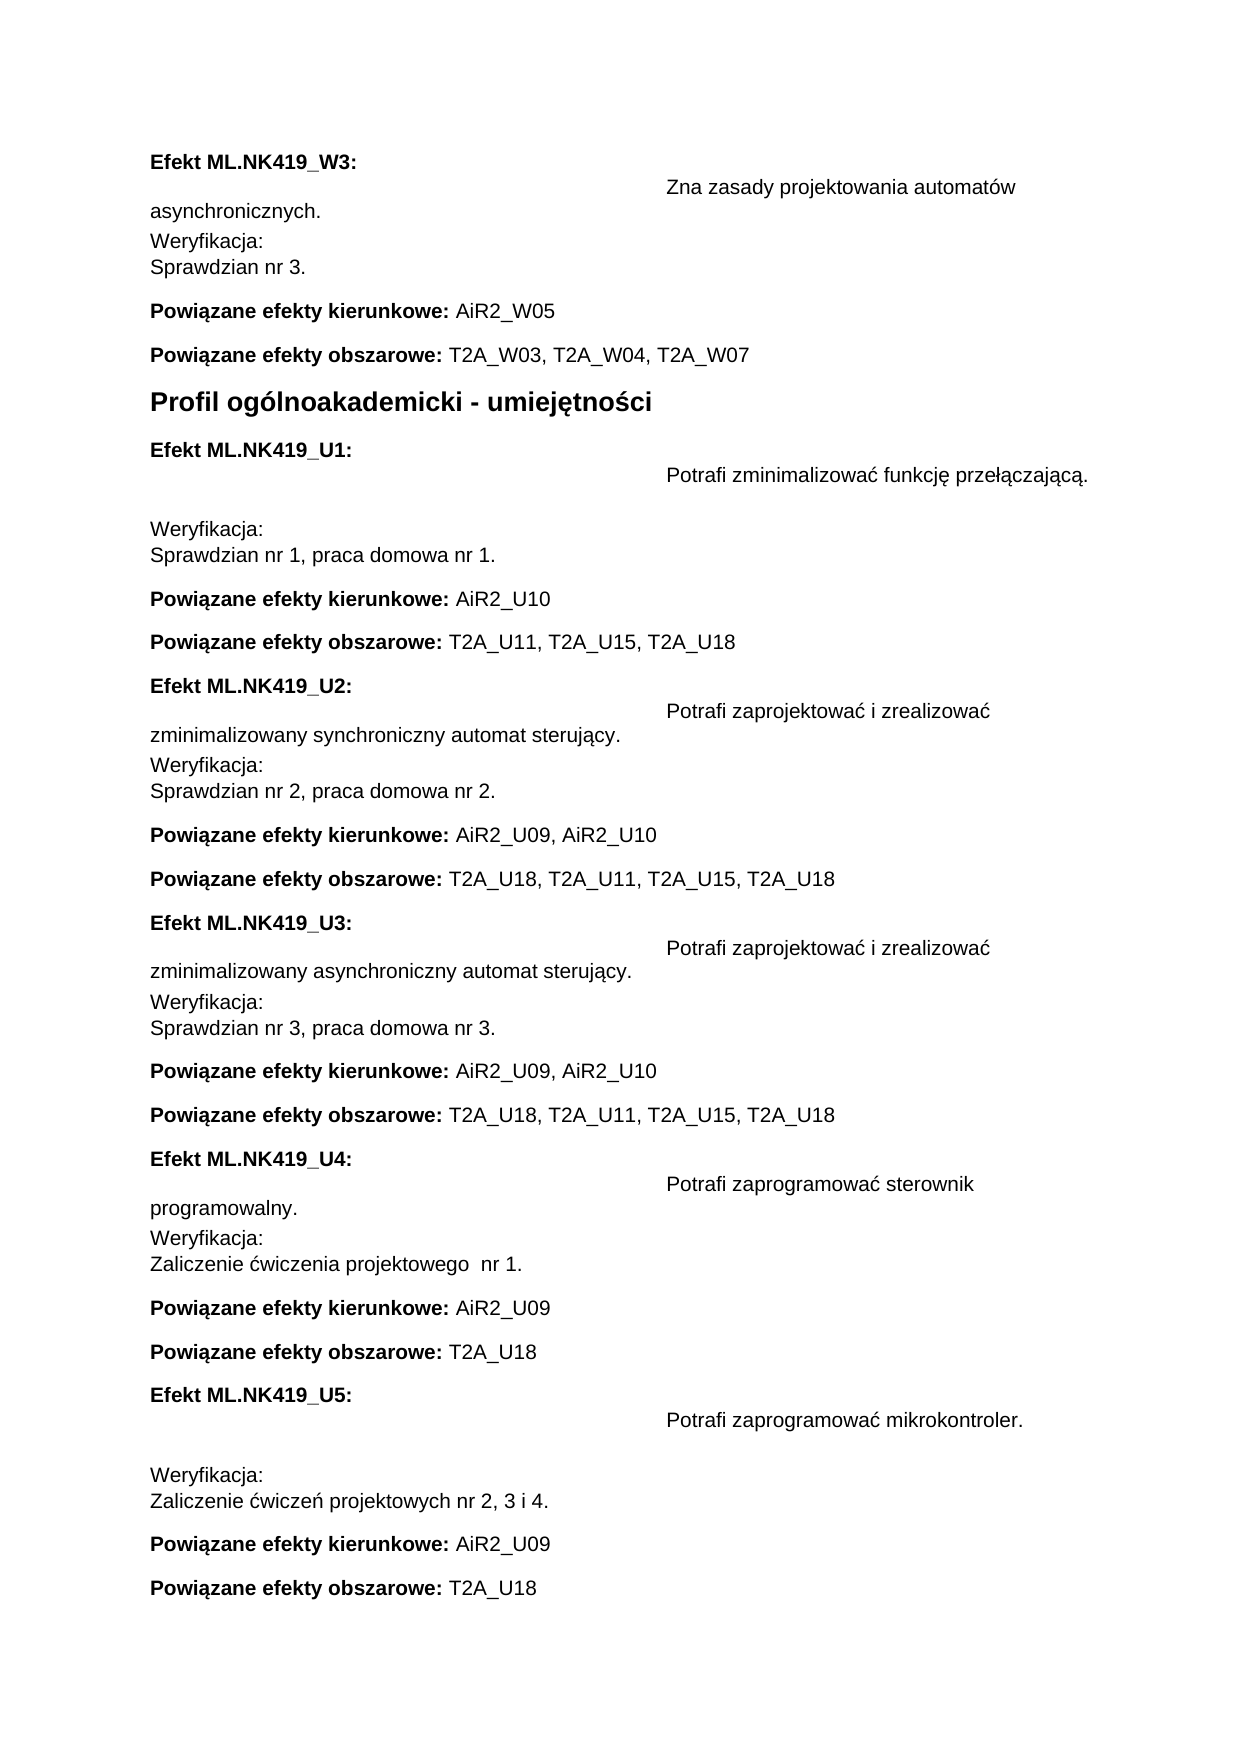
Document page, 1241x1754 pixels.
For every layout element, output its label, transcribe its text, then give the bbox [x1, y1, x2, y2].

text Efekt ML.NK419_W3: [150, 150, 1090, 174]
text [150, 343, 1090, 367]
text Potrafi zaprogramować mikrokontroler. [150, 1408, 1090, 1456]
text Zna zasady projektowania automatów asynchronicznych. [150, 175, 1090, 223]
text Weryfikacja: [150, 753, 1090, 777]
text Efekt ML.NK419_U3: [150, 910, 1090, 934]
text Zaliczenie ćwiczenia projektowego nr 1. [150, 1252, 1090, 1276]
text Powiązane efekty obszarowe: T2A_U18, T2A_U11, T2A_U15, T2A_U18 [150, 867, 1090, 891]
text Efekt ML.NK419_U2: [150, 674, 1090, 698]
text Powiązane efekty kierunkowe: AiR2_W05 [150, 299, 1090, 323]
text Potrafi zaprojektować i zrealizować zminimalizowany synchroniczny automat sterujący. [150, 699, 1090, 747]
text Weryfikacja: [150, 989, 1090, 1013]
subtitle Profil ogólnoakademicki - umiejętności [150, 386, 1090, 418]
text Potrafi zaprojektować i zrealizować zminimalizowany asynchroniczny automat sterujący. [150, 935, 1090, 983]
text Powiązane efekty kierunkowe: AiR2_U10 [150, 586, 1090, 610]
text Powiązane efekty kierunkowe: AiR2_U09, AiR2_U10 [150, 1059, 1090, 1083]
text Powiązane efekty obszarowe: T2A_U11, T2A_U15, T2A_U18 [150, 630, 1090, 654]
text Efekt ML.NK419_U5: [150, 1383, 1090, 1407]
text Sprawdzian nr 3. [150, 255, 1090, 279]
text Weryfikacja: [150, 229, 1090, 253]
text Sprawdzian nr 1, praca domowa nr 1. [150, 543, 1090, 567]
text Powiązane efekty obszarowe: T2A_U18 [150, 1339, 1090, 1363]
text Sprawdzian nr 3, praca domowa nr 3. [150, 1016, 1090, 1039]
text Weryfikacja: [150, 517, 1090, 541]
text Powiązane efekty kierunkowe: AiR2_U09 [150, 1296, 1090, 1320]
text Powiązane efekty obszarowe: T2A_U18 [150, 1576, 1090, 1600]
text Zaliczenie ćwiczeń projektowych nr 2, 3 i 4. [150, 1488, 1090, 1512]
text Potrafi zaprogramować sterownik programowalny. [150, 1172, 1090, 1220]
text Powiązane efekty kierunkowe: AiR2_U09, AiR2_U10 [150, 823, 1090, 847]
text Potrafi zminimalizować funkcję przełączającą. [150, 462, 1090, 510]
text Weryfikacja: [150, 1462, 1090, 1486]
text Powiązane efekty obszarowe: T2A_U18, T2A_U11, T2A_U15, T2A_U18 [150, 1103, 1090, 1127]
text Efekt ML.NK419_U1: [150, 437, 1090, 461]
text Efekt ML.NK419_U4: [150, 1147, 1090, 1171]
text Sprawdzian nr 2, praca domowa nr 2. [150, 779, 1090, 803]
text Powiązane efekty kierunkowe: AiR2_U09 [150, 1532, 1090, 1556]
text Weryfikacja: [150, 1226, 1090, 1250]
